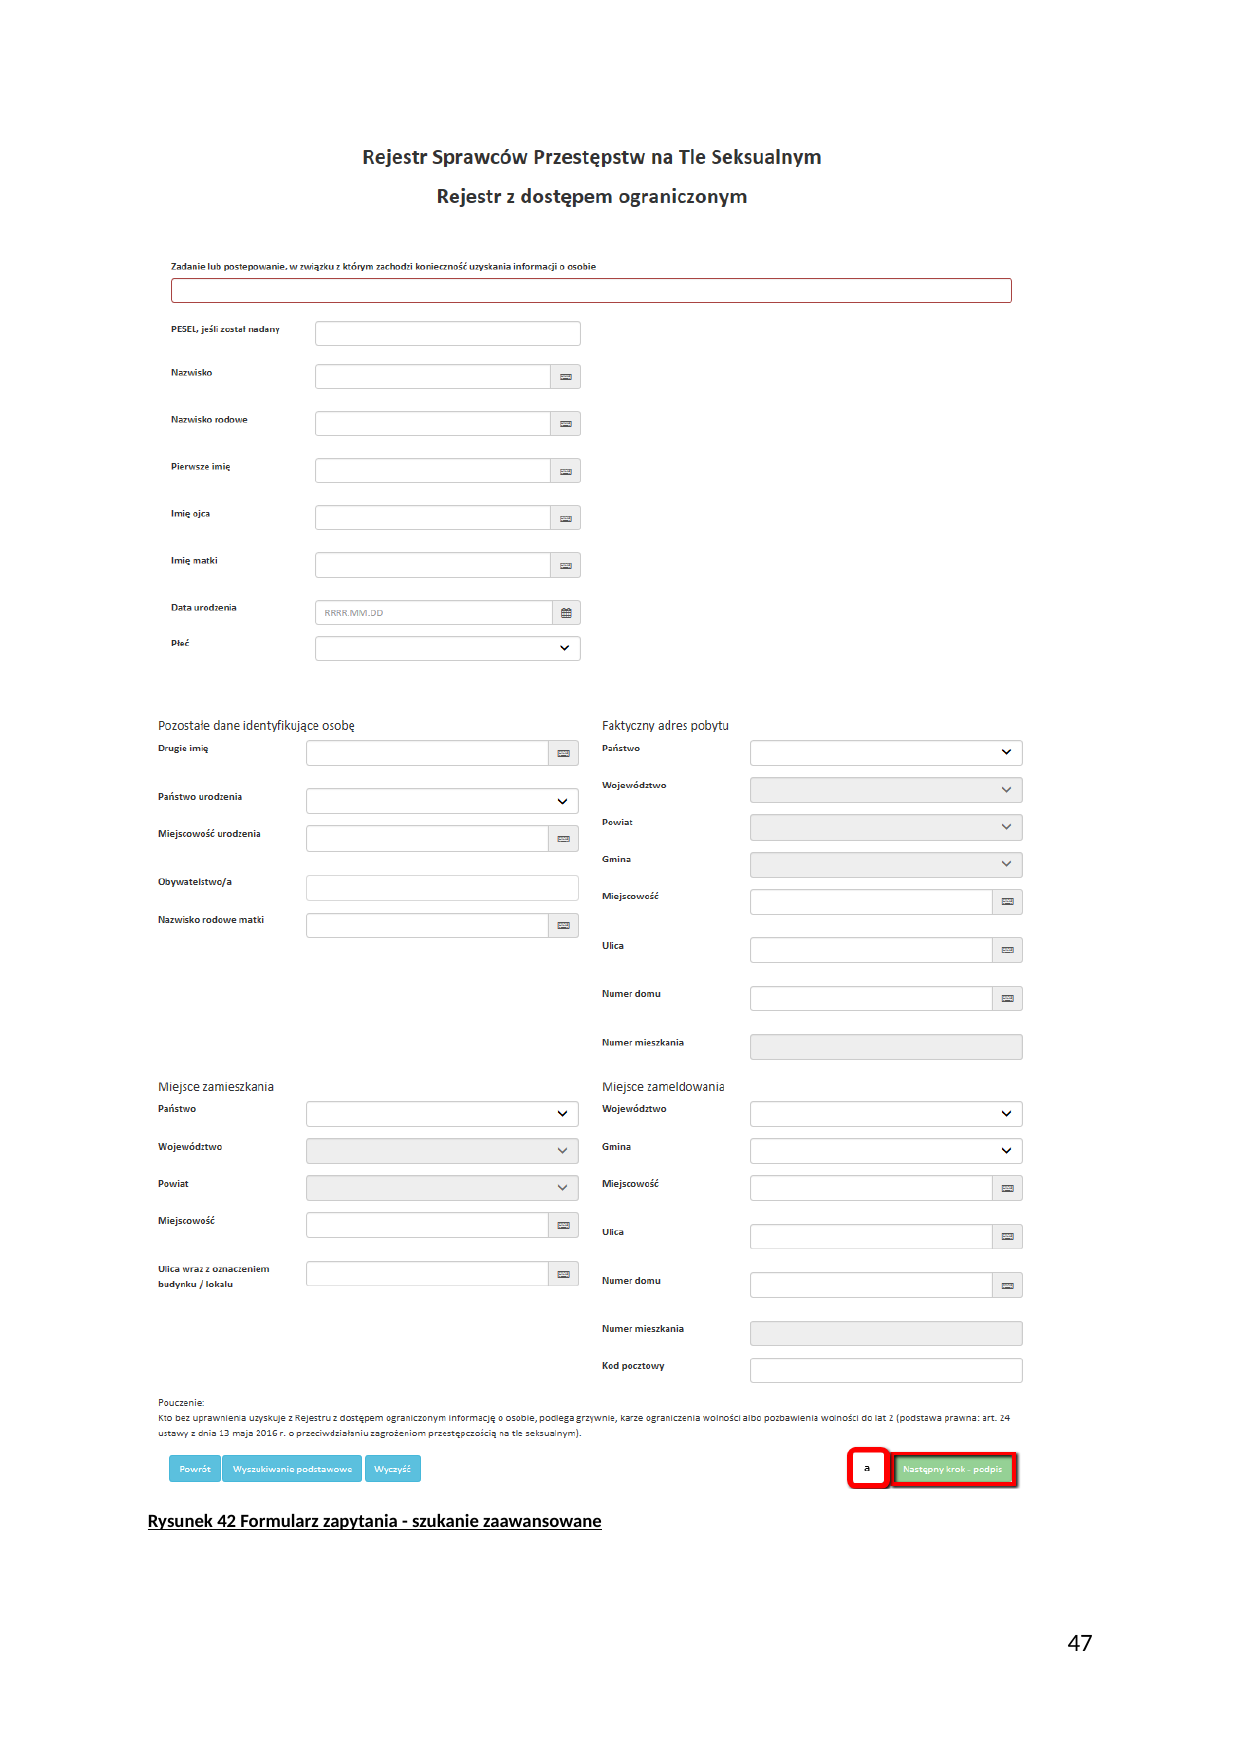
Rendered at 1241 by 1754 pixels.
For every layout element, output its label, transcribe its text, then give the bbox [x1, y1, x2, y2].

picture [147, 694, 1039, 1489]
picture [147, 129, 1034, 669]
